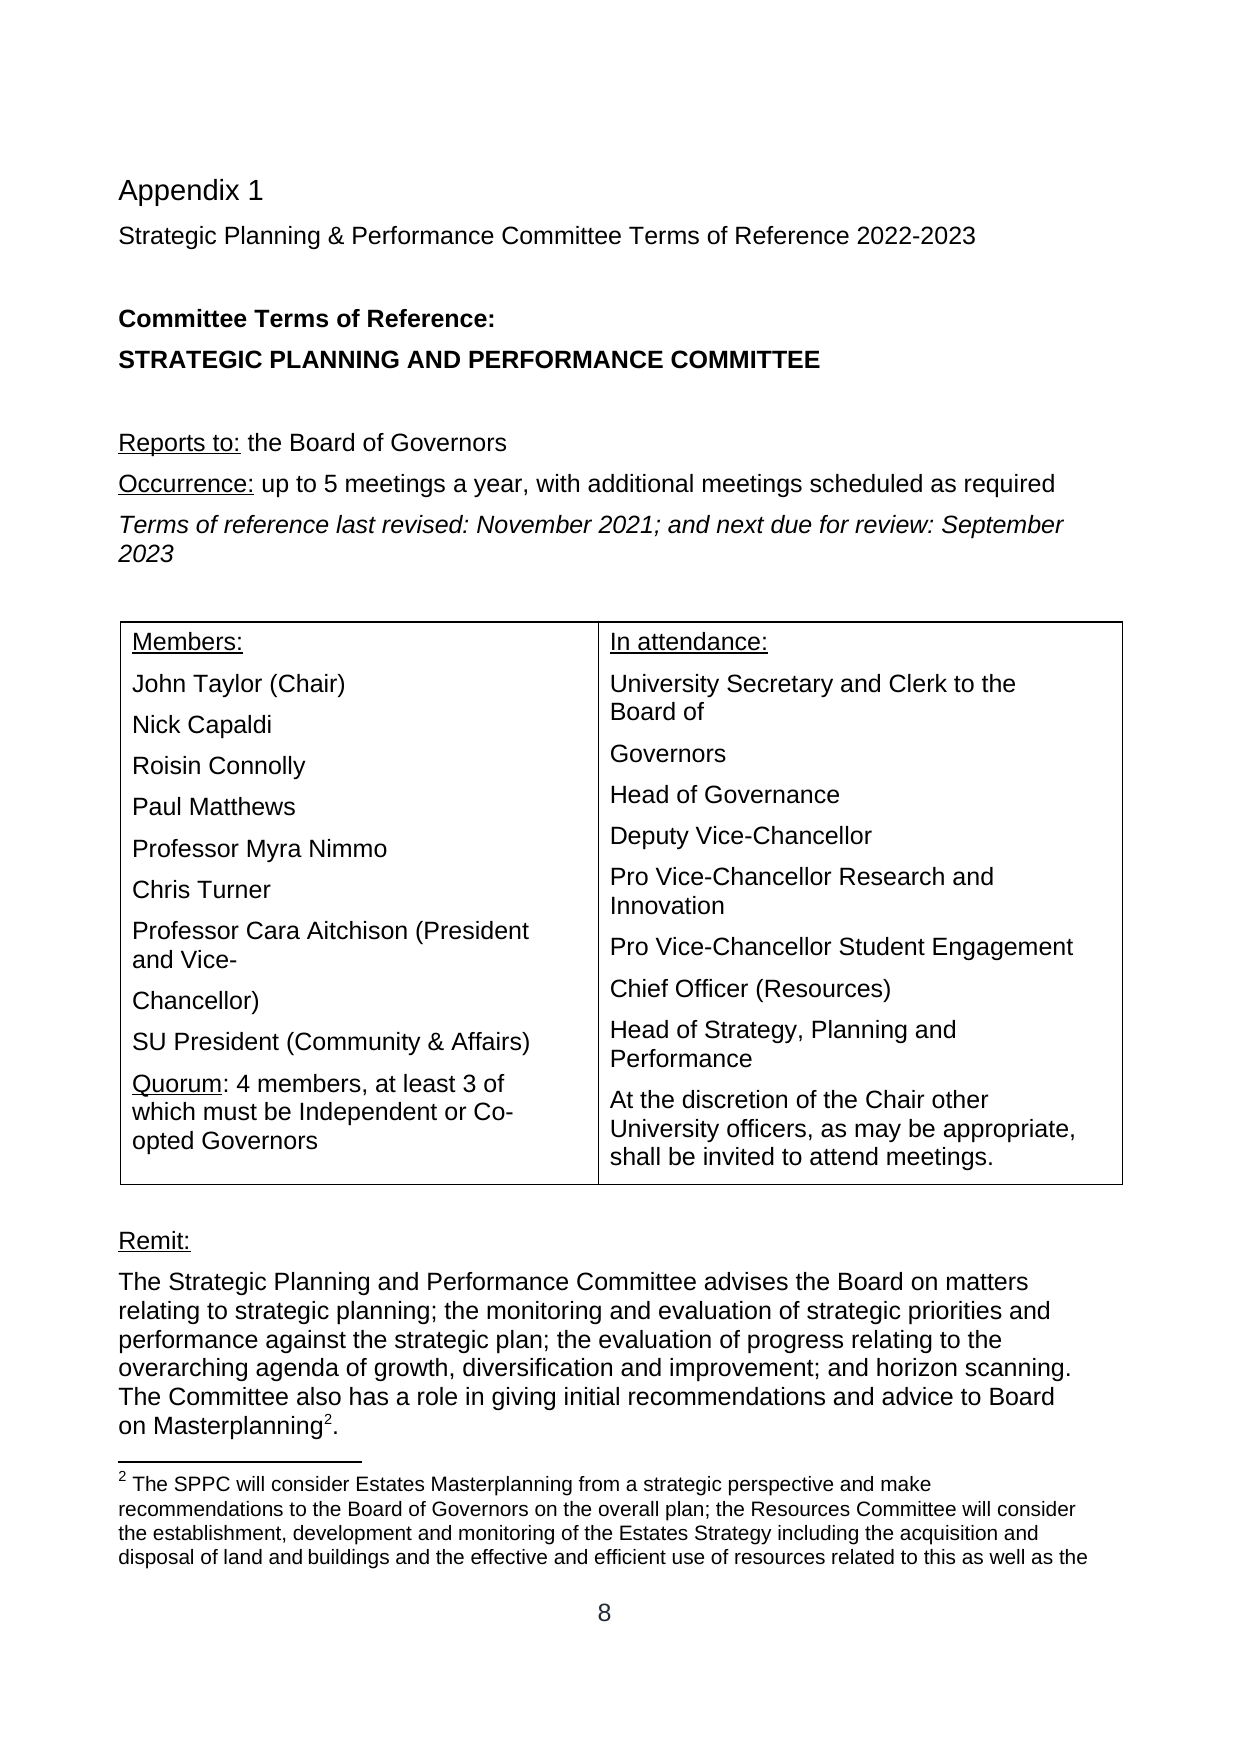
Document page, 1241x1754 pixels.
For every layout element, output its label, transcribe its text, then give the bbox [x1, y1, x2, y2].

text Occurrence: up to 5 meetings a year, with additional meetings scheduled as required [118, 469, 1090, 498]
text Remit: [118, 1226, 1090, 1255]
text Strategic Planning & Performance Committee Terms of Reference 2022-2023 [118, 221, 1090, 250]
text STRATEGIC PLANNING AND PERFORMANCE COMMITTEE [118, 345, 1090, 374]
text Committee Terms of Reference: [118, 304, 1090, 333]
text Reports to: the Board of Governors [118, 428, 1090, 456]
table_header Members: John Taylor (Chair) Nick Capaldi Roisin Connolly Paul Matthews Professor Myra Nimmo Chris Turner Professor Cara Aitchison (President and Vice- Chancellor) SU President (Community & Affairs) Quorum: 4 members, at least 3 of which must be Independent or Co-opted Governors [121, 623, 598, 1184]
table_header In attendance: University Secretary and Clerk to the Board of Governors Head of Governance Deputy Vice-Chancellor Pro Vice-Chancellor Research and Innovation Pro Vice-Chancellor Student Engagement Chief Officer (Resources) Head of Strategy, Planning and Performance At the discretion of the Chair other University officers, as may be appropriate, shall be invited to attend meetings. [599, 623, 1122, 1184]
subtitle Appendix 1 [118, 173, 1090, 206]
text Terms of reference last revised: November 2021; and next due for review: September 2023 [118, 510, 1090, 568]
text The Strategic Planning and Performance Committee advises the Board on matters relating to strategic planning; the monitoring and evaluation of strategic priorities and performance against the strategic plan; the evaluation of progress relating to the overarching agenda of growth, diversification and improvement; and horizon scanning. The Committee also has a role in giving initial recommendations and advice to Board on Masterplanning. [118, 1267, 1090, 1440]
